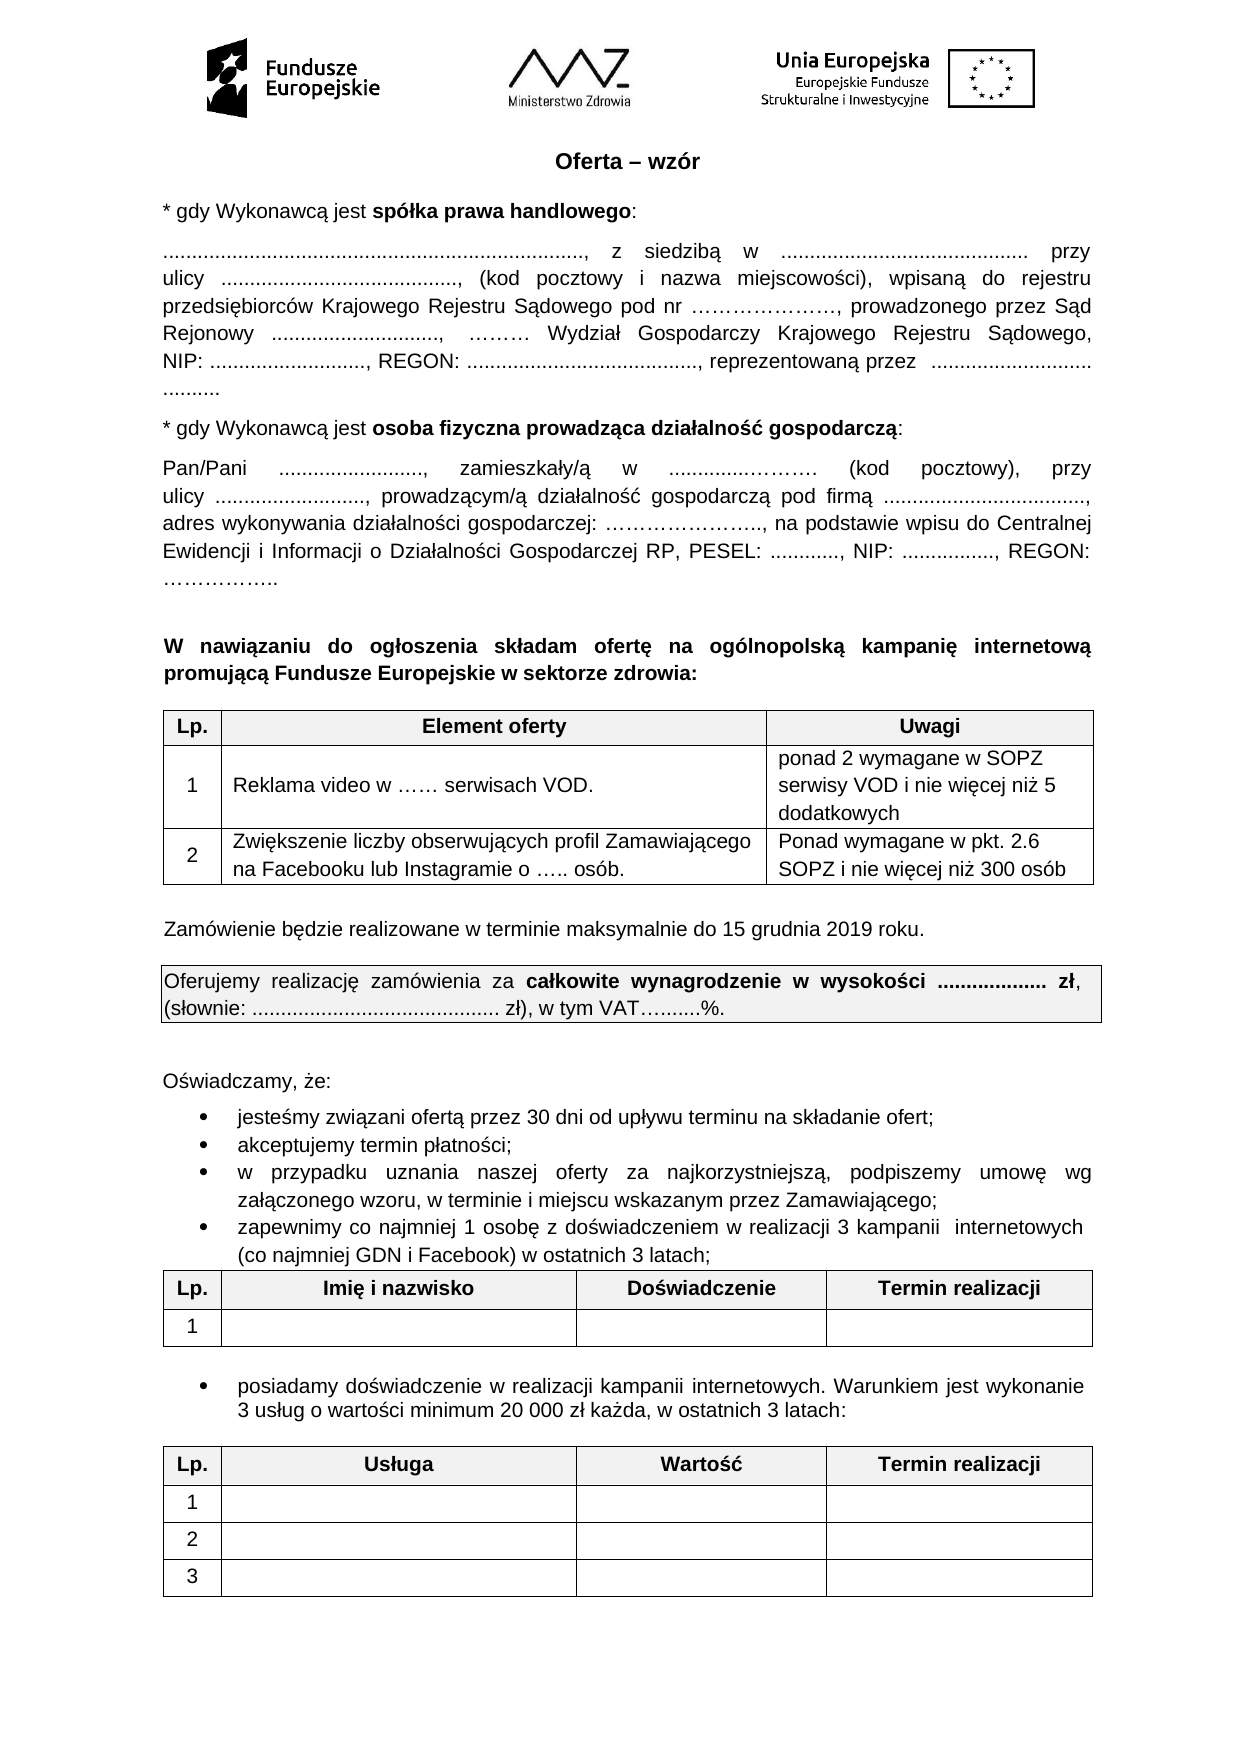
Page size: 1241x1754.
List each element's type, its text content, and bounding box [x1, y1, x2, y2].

table_cell [577, 1310, 826, 1346]
table_cell 2 [164, 829, 221, 884]
table_cell 3 [164, 1560, 221, 1596]
table_cell [222, 1560, 576, 1596]
table_cell [577, 1486, 826, 1522]
table_cell [222, 1486, 576, 1522]
table_cell [222, 1523, 576, 1558]
table_cell [222, 1310, 576, 1346]
table_cell ponad 2 wymagane w SOPZ serwisy VOD i nie więcej niż 5 dodatkowych [767, 746, 1093, 828]
table_cell Ponad wymagane w pkt. 2.6 SOPZ i nie więcej niż 300 osób [767, 829, 1093, 884]
table_header Uwagi [767, 711, 1093, 745]
picture [742, 29, 1054, 127]
text Zamówienie będzie realizowane w terminie maksymalnie do 15 grudnia 2019 roku. [163, 917, 1092, 941]
list jesteśmy związani ofertą przez 30 dni od upływu terminu na składanie ofert; [200, 1105, 1092, 1129]
table_cell Reklama video w …… serwisach VOD. [222, 746, 766, 828]
text Oferujemy realizację zamówienia za całkowite wynagrodzenie w wysokości ................... zł, (słownie: ........................................... zł), w tym VAT….......%. [162, 966, 1101, 1022]
table_header Imię i nazwisko [222, 1271, 576, 1309]
text * gdy Wykonawcą jest osoba fizyczna prowadząca działalność gospodarczą: [162, 416, 1092, 440]
table_cell [827, 1310, 1092, 1346]
table_cell [827, 1486, 1092, 1522]
table_header Lp. [164, 1447, 221, 1484]
text ........................................................................., z siedzibą w ........................................... przy ulicy ........................................., (kod pocztowy i nazwa miejscowości), wpisaną do rejestru przedsiębiorców Krajowego Rejestru Sądowego pod nr …………………, prowadzonego przez Sąd Rejonowy ............................., ……… Wydział Gospodarczy Krajowego Rejestru Sądowego, NIP: ..........................., REGON: ........................................, reprezentowaną przez ...................................... [162, 239, 1092, 400]
table_header Termin realizacji [827, 1271, 1092, 1309]
list posiadamy doświadczenie w realizacji kampanii internetowych. Warunkiem jest wykonanie 3 usług o wartości minimum 20 000 zł każda, w ostatnich 3 latach: [200, 1374, 1092, 1422]
table_header Usługa [222, 1447, 576, 1484]
table_cell [827, 1523, 1092, 1558]
text Oświadczamy, że: [162, 1033, 1092, 1093]
table_cell 2 [164, 1523, 221, 1558]
table_header Termin realizacji [827, 1447, 1092, 1484]
table_cell [577, 1560, 826, 1596]
table_header Doświadczenie [577, 1271, 826, 1309]
text W nawiązaniu do ogłoszenia składam ofertę na ogólnopolską kampanię internetową promującą Fundusze Europejskie w sektorze zdrowia: [163, 606, 1092, 685]
table_cell 1 [164, 746, 221, 828]
text Pan/Pani ........................., zamieszkały/ą w ..............………. (kod pocztowy), przy ulicy .........................., prowadzącym/ą działalność gospodarczą pod firmą ..................................., adres wykonywania działalności gospodarczej: ………………….., na podstawie wpisu do Centralnej Ewidencji i Informacji o Działalności Gospodarczej RP, PESEL: ............, NIP: ................, REGON: …………….. [162, 456, 1092, 590]
list zapewnimy co najmniej 1 osobę z doświadczeniem w realizacji 3 kampanii internetowych (co najmniej GDN i Facebook) w ostatnich 3 latach; [200, 1215, 1092, 1267]
table_cell Zwiększenie liczby obserwujących profil Zamawiającego na Facebooku lub Instagramie o ….. osób. [222, 829, 766, 884]
table_header Element oferty [222, 711, 766, 745]
text * gdy Wykonawcą jest spółka prawa handlowego: [162, 199, 1092, 223]
picture [187, 18, 399, 138]
list akceptujemy termin płatności; [200, 1132, 1092, 1156]
table_cell 1 [164, 1486, 221, 1522]
table_header Wartość [577, 1447, 826, 1484]
text Oferta – wzór [162, 148, 1092, 174]
list w przypadku uznania naszej oferty za najkorzystniejszą, podpiszemy umowę wg załączonego wzoru, w terminie i miejscu wskazanym przez Zamawiającego; [200, 1160, 1092, 1212]
table_header Lp. [164, 711, 221, 745]
table_cell [577, 1523, 826, 1558]
table_header Lp. [164, 1271, 221, 1309]
picture [495, 36, 646, 120]
table_cell [827, 1560, 1092, 1596]
table_cell 1 [164, 1310, 221, 1346]
